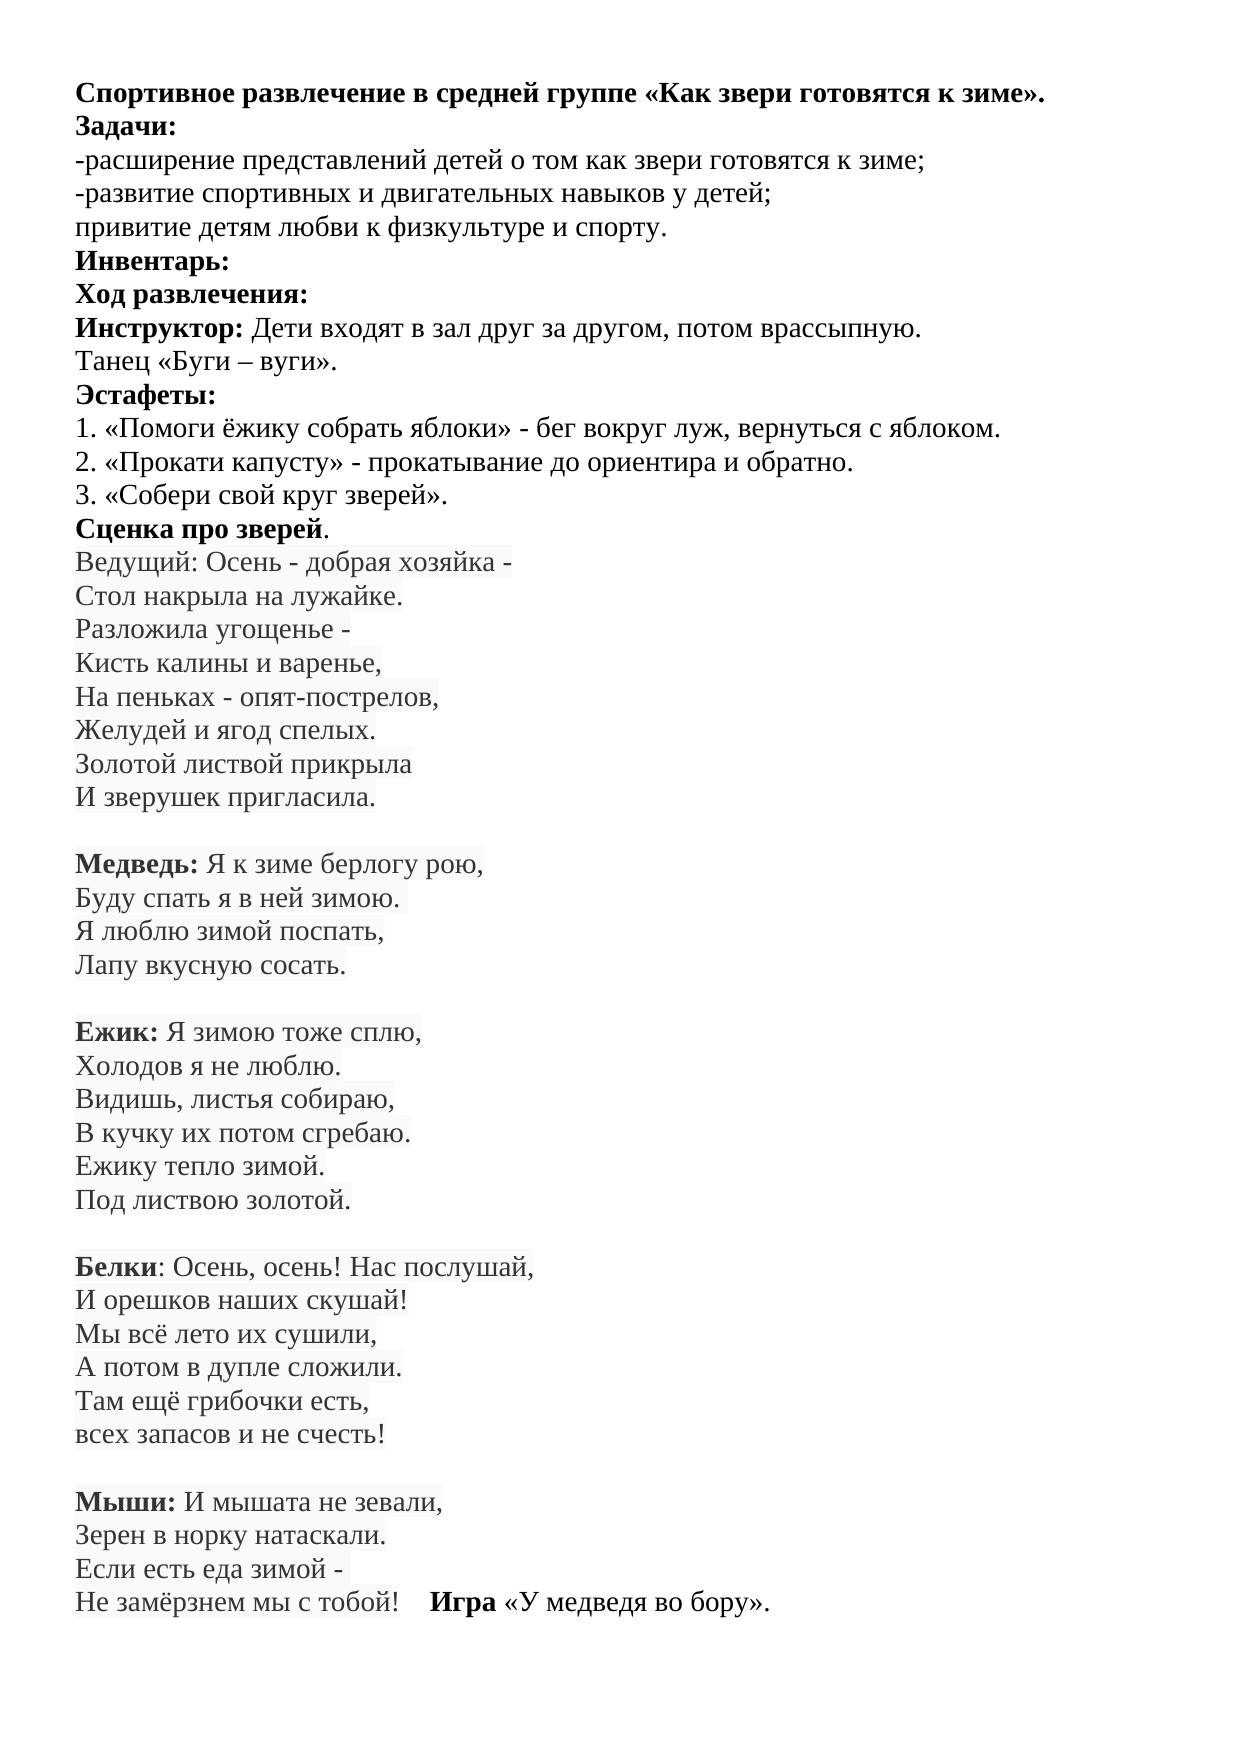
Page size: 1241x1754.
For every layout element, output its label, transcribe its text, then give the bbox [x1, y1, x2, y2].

text Спортивное развлечение в средней группе «Как звери готовятся к зиме». [75, 75, 1165, 108]
text -расширение представлений детей о том как звери готовятся к зиме; -развитие спортивных и двигательных навыков у детей; привитие детям любви к физкультуре и спорту. Инвентарь: Ход развлечения: Инструктор: Дети входят в зал друг за другом, потом врассыпную. Танец «Буги – вуги». Эстафеты: 1. «Помоги ёжику собрать яблоки» - бег вокруг луж, вернуться с яблоком. 2. «Прокати капусту» - прокатывание до ориентира и обратно. 3. «Собери свой круг зверей». Сценка про зверей. Ведущий: Осень - добрая хозяйка - Стол накрыла на лужайке. Разложила угощенье - Кисть калины и варенье, На пеньках - опят-пострелов, Желудей и ягод спелых. Золотой листвой прикрыла И зверушек пригласила. Медведь: Я к зиме берлогу рою, Буду спать я в ней зимою. Я люблю зимой поспать, Лапу вкусную сосать. Ежик: Я зимою тоже сплю, Холодов я не люблю. Видишь, листья собираю, В кучку их потом сгребаю. Ежику тепло зимой. Под листвою золотой. Белки: Осень, осень! Нас послушай, И орешков наших скушай! Мы всё лето их сушили, А потом в дупле сложили. Там ещё грибочки есть, всех запасов и не счесть! Мыши: И мышата не зевали, Зерен в норку натаскали. Если есть еда зимой - Не замёрзнем мы с тобой! Игра «У медведя во бору». [75, 142, 1165, 1618]
text Задачи: [75, 108, 1165, 142]
